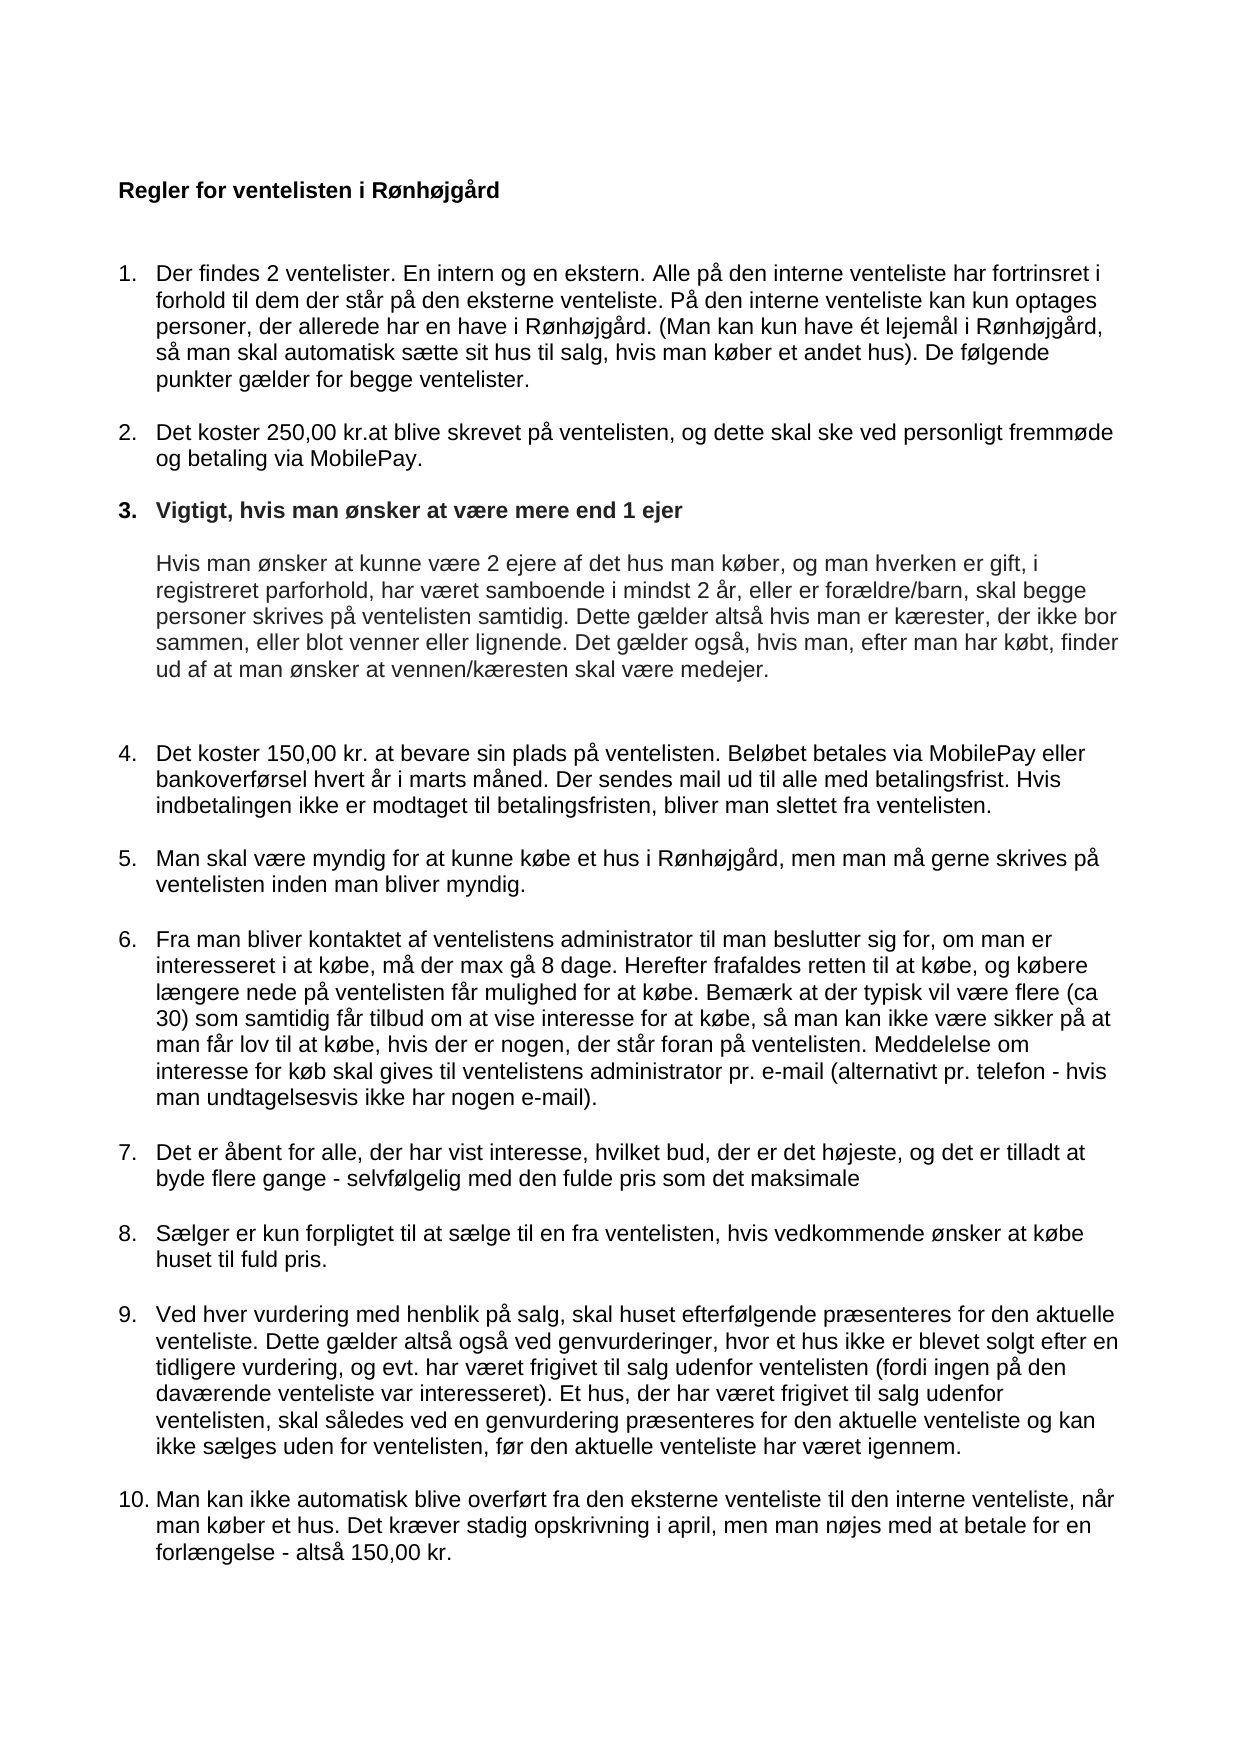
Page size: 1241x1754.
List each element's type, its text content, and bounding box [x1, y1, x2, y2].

list Vigtigt, hvis man ønsker at være mere end 1 ejer [118, 497, 1122, 524]
list Man skal være myndig for at kunne købe et hus i Rønhøjgård, men man må gerne skrives på ventelisten inden man bliver myndig. [118, 845, 1122, 898]
list Ved hver vurdering med henblik på salg, skal huset efterfølgende præsenteres for den aktuelle venteliste. Dette gælder altså også ved genvurderinger, hvor et hus ikke er blevet solgt efter en tidligere vurdering, og evt. har været frigivet til salg udenfor ventelisten (fordi ingen på den daværende venteliste var interesseret). Et hus, der har været frigivet til salg udenfor ventelisten, skal således ved en genvurdering præsenteres for den aktuelle venteliste og kan ikke sælges uden for ventelisten, før den aktuelle venteliste har været igennem. [118, 1301, 1122, 1459]
list Der findes 2 ventelister. En intern og en ekstern. Alle på den interne venteliste har fortrinsret i forhold til dem der står på den eksterne venteliste. På den interne venteliste kan kun optages personer, der allerede har en have i Rønhøjgård. (Man kan kun have ét lejemål i Rønhøjgård, så man skal automatisk sætte sit hus til salg, hvis man køber et andet hus). De følgende punkter gælder for begge ventelister. [118, 260, 1122, 392]
list Det er åbent for alle, der har vist interesse, hvilket bud, der er det højeste, og det er tilladt at byde flere gange - selvfølgelig med den fulde pris som det maksimale [118, 1139, 1122, 1192]
list Det koster 250,00 kr.at blive skrevet på ventelisten, og dette skal ske ved personligt fremmøde og betaling via MobilePay. [118, 418, 1122, 471]
text Hvis man ønsker at kunne være 2 ejere af det hus man køber, og man hverken er gift, i registreret parforhold, har været samboende i mindst 2 år, eller er forældre/barn, skal begge personer skrives på ventelisten samtidig. Dette gælder altså hvis man er kærester, der ikke bor sammen, eller blot venner eller lignende. Det gælder også, hvis man, efter man har købt, finder ud af at man ønsker at vennen/kæresten skal være medejer. [770, 550, 1122, 682]
list Sælger er kun forpligtet til at sælge til en fra ventelisten, hvis vedkommende ønsker at købe huset til fuld pris. [118, 1220, 1122, 1273]
list Det koster 150,00 kr. at bevare sin plads på ventelisten. Beløbet betales via MobilePay eller bankoverførsel hvert år i marts måned. Der sendes mail ud til alle med betalingsfrist. Hvis indbetalingen ikke er modtaget til betalingsfristen, bliver man slettet fra ventelisten. [118, 739, 1122, 818]
text Regler for ventelisten i Rønhøjgård [118, 177, 1122, 203]
list Man kan ikke automatisk blive overført fra den eksterne venteliste til den interne venteliste, når man køber et hus. Det kræver stadig opskrivning i april, men man nøjes med at betale for en forlængelse - altså 150,00 kr. [118, 1486, 1122, 1565]
list Fra man bliver kontaktet af ventelistens administrator til man beslutter sig for, om man er interesseret i at købe, må der max gå 8 dage. Herefter frafaldes retten til at købe, og købere længere nede på ventelisten får mulighed for at købe. Bemærk at der typisk vil være flere (ca 30) som samtidig får tilbud om at vise interesse for at købe, så man kan ikke være sikker på at man får lov til at købe, hvis der er nogen, der står foran på ventelisten. Meddelelse om interesse for køb skal gives til ventelistens administrator pr. e-mail (alternativt pr. telefon - hvis man undtagelsesvis ikke har nogen e-mail). [118, 926, 1122, 1111]
